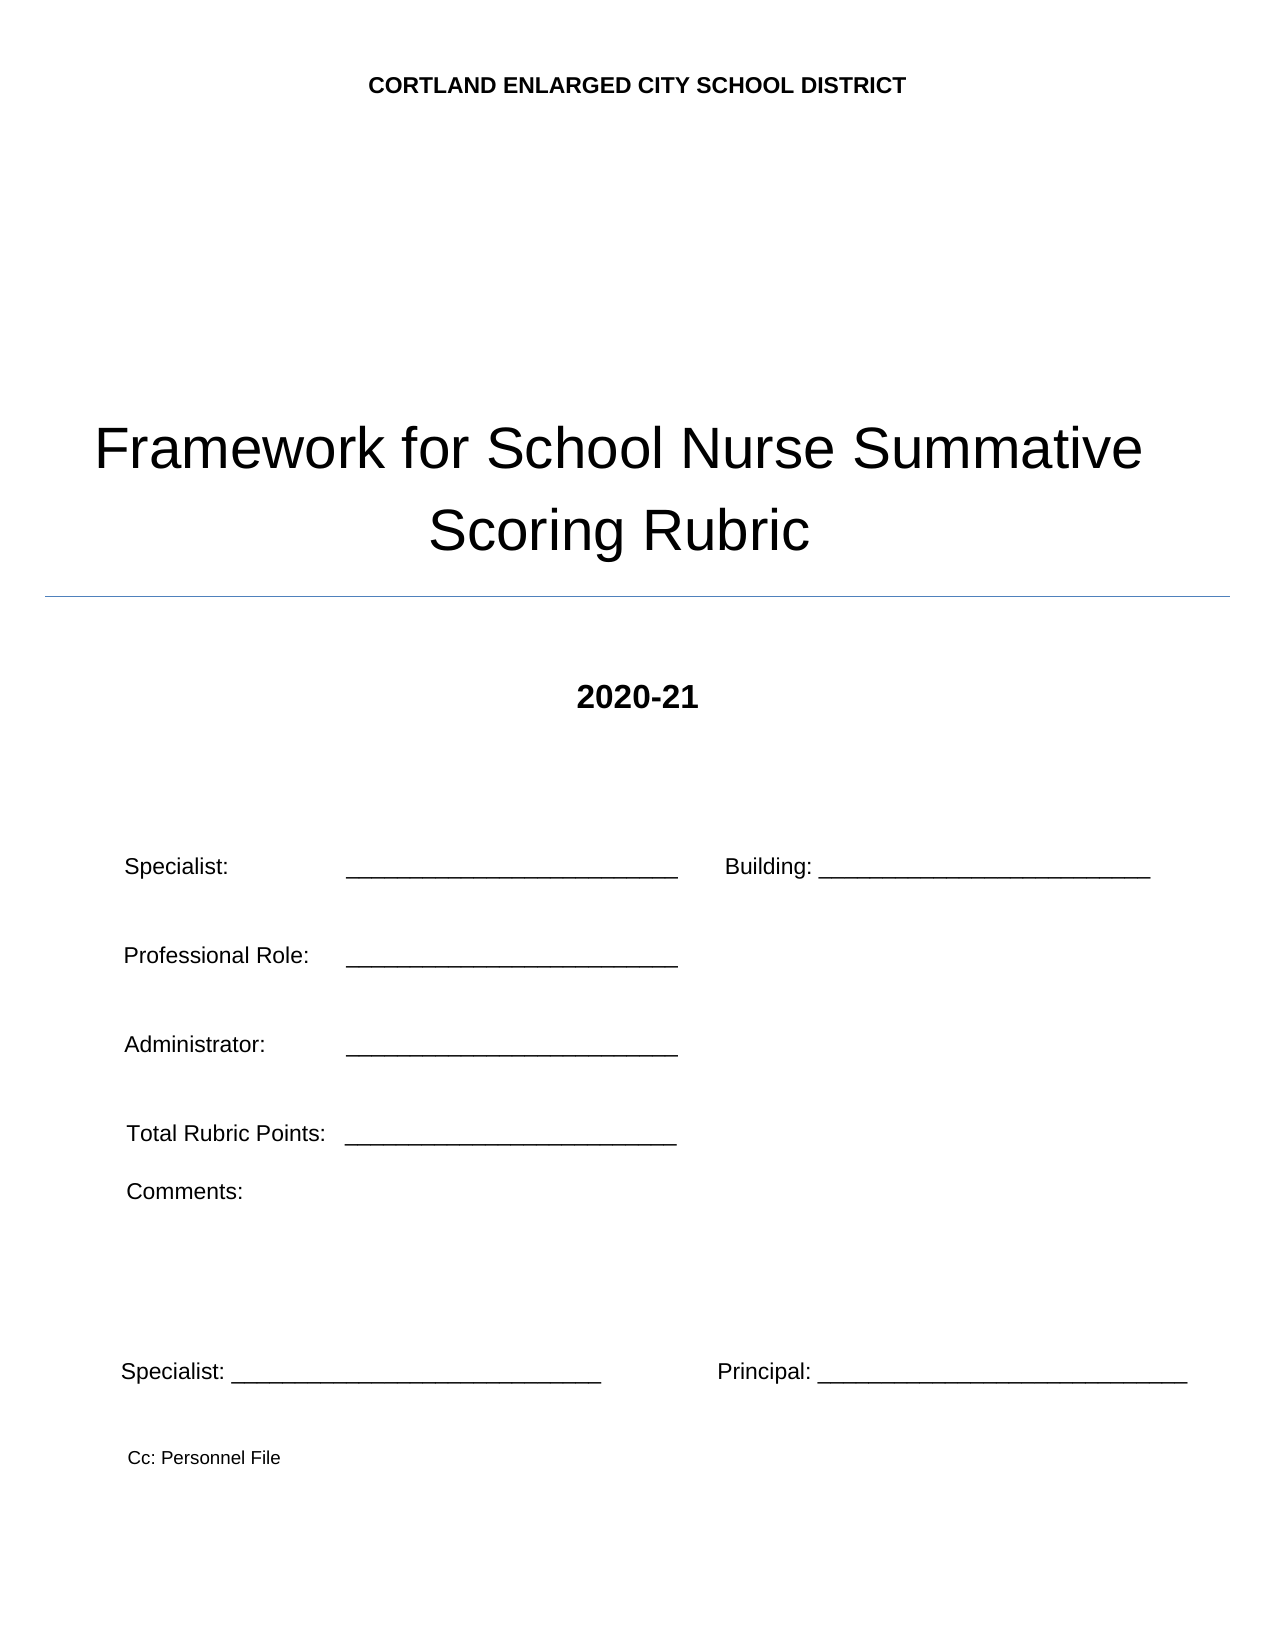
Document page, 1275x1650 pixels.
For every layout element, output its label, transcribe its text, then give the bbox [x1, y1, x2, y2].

text Cc: Personnel File [127, 1447, 1193, 1468]
text CORTLAND ENLARGED CITY SCHOOL DISTRICT [81, 72, 1193, 98]
text 2020-21 [81, 677, 1193, 716]
text Specialist: _____________________________ Principal: _____________________________ [45, 1358, 1193, 1384]
text Comments: [126, 1178, 1193, 1205]
text Administrator: __________________________ [45, 1031, 1193, 1057]
text Specialist: __________________________ Building: __________________________ [45, 853, 1193, 879]
subtitle Framework for School Nurse Summative Scoring Rubric [45, 416, 1193, 566]
text Total Rubric Points: __________________________ [126, 1120, 1193, 1146]
text Professional Role: __________________________ [45, 942, 1193, 968]
